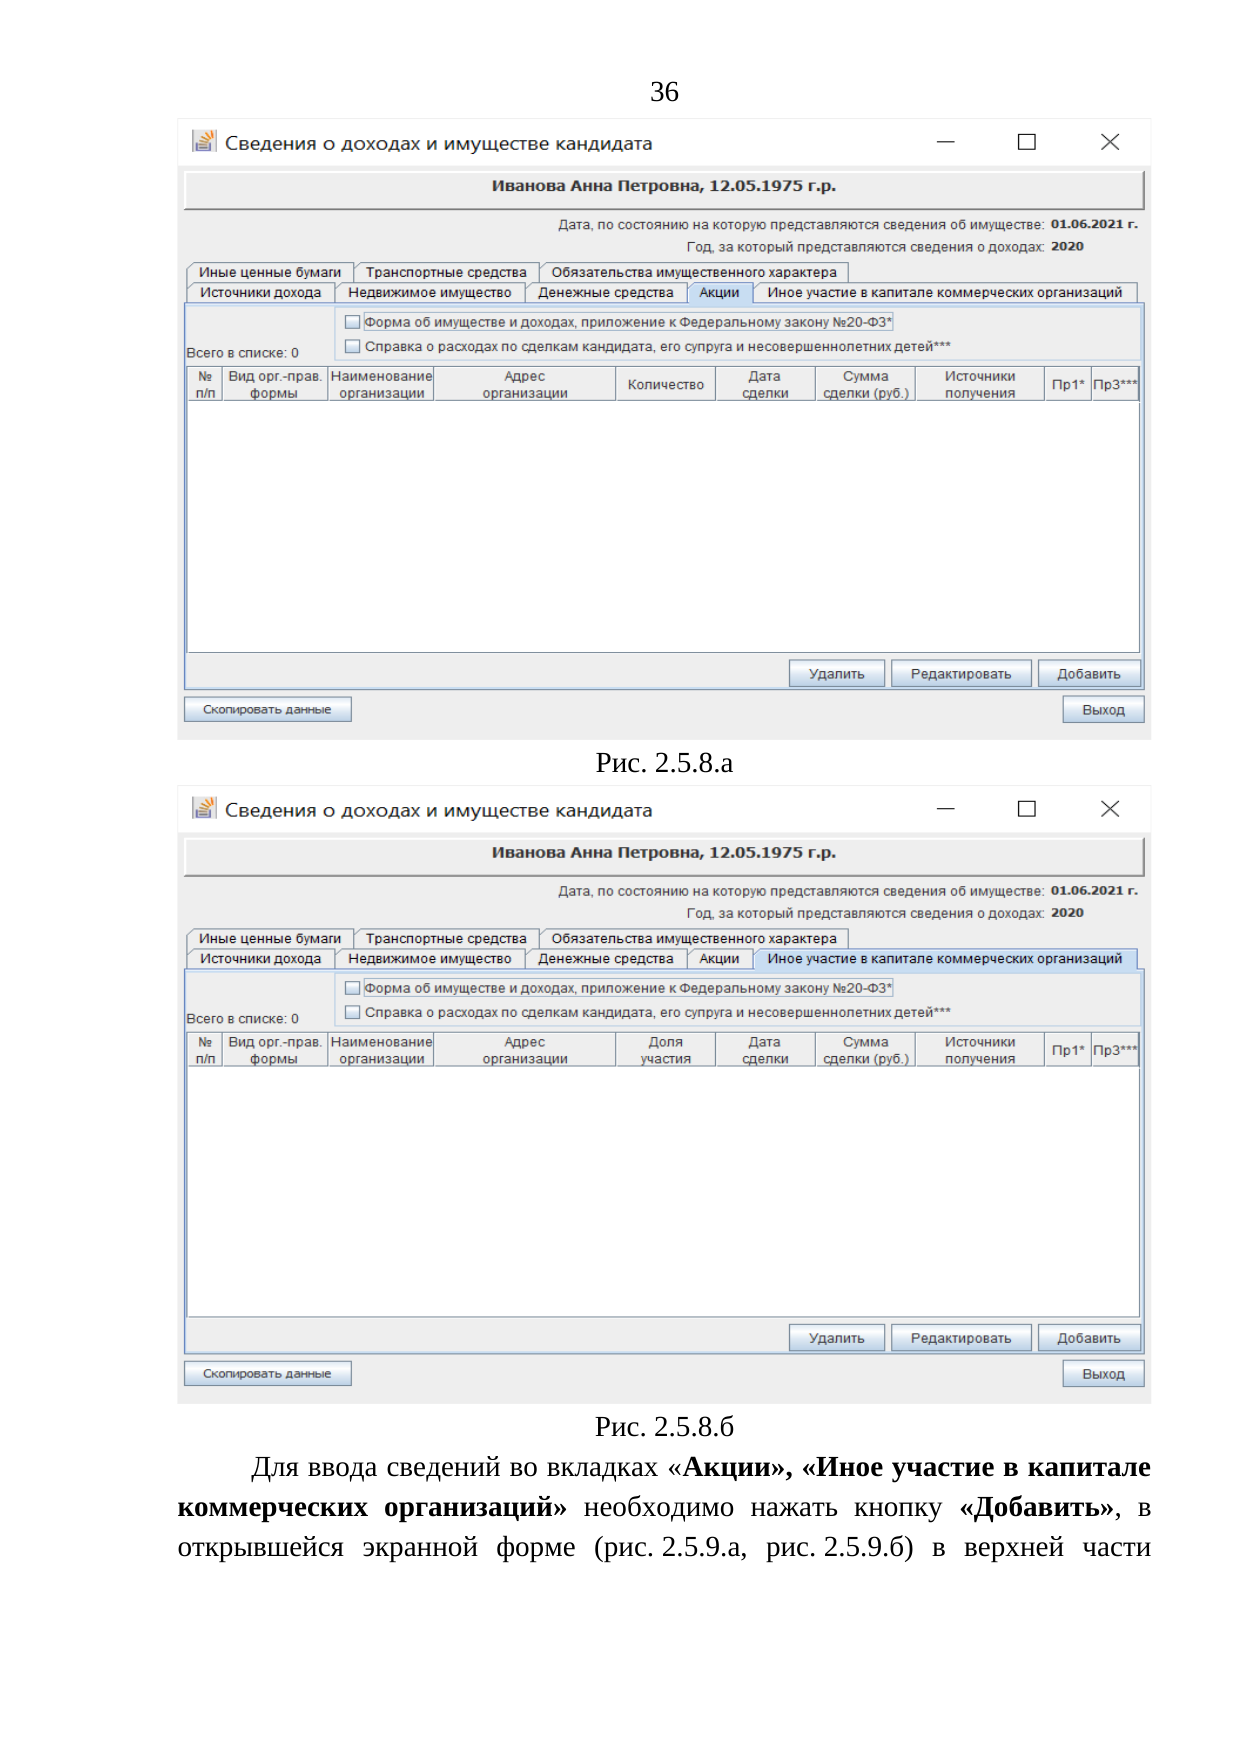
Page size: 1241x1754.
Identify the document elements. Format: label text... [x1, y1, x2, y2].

text Рис. 2.5.8.б [177, 1409, 1152, 1442]
picture [177, 785, 1152, 1404]
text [177, 1449, 1152, 1563]
picture [177, 118, 1152, 740]
text Рис. 2.5.8.а [177, 746, 1152, 779]
